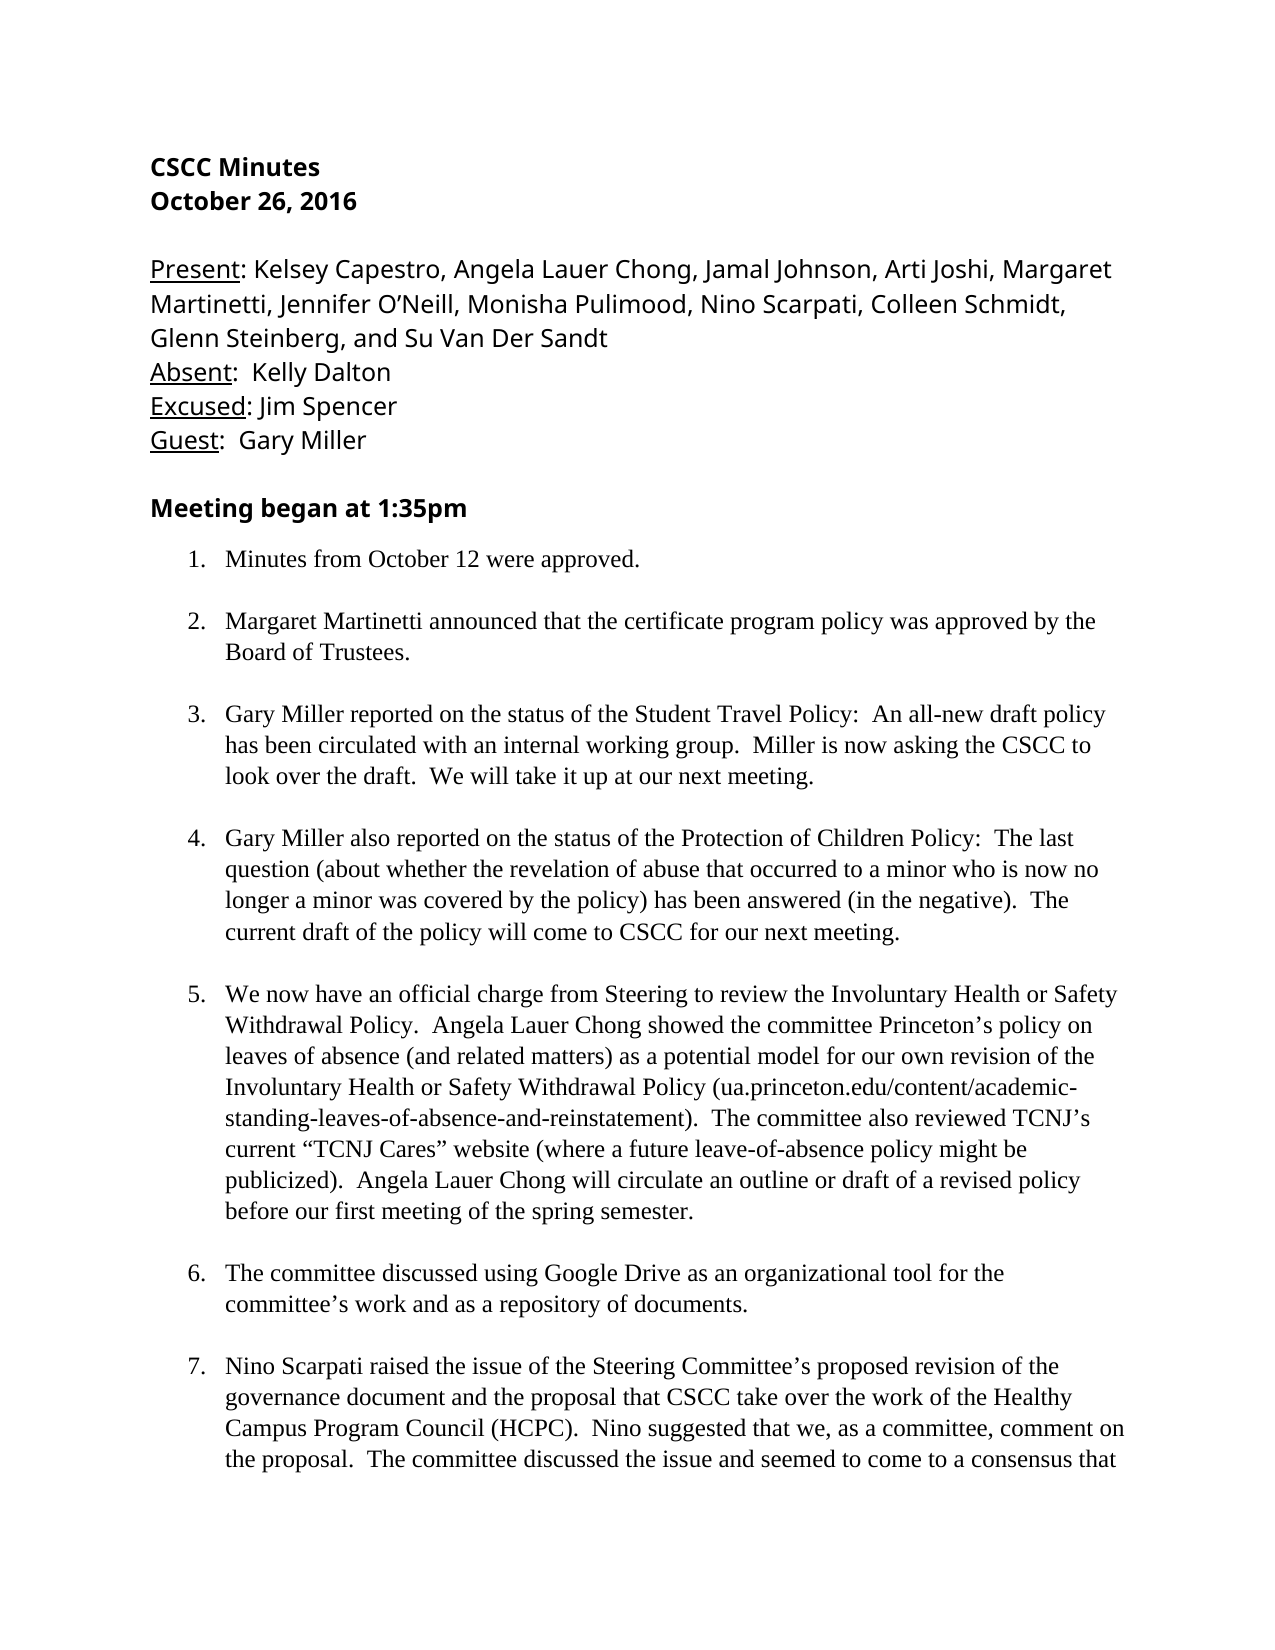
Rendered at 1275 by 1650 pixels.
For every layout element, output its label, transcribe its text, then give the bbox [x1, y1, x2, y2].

text Absent: Kelly Dalton [150, 354, 1125, 388]
text Meeting began at 1:35pm [150, 491, 1125, 525]
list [187, 1351, 1125, 1473]
text October 26, 2016 [150, 184, 1125, 218]
text Present: Kelsey Capestro, Angela Lauer Chong, Jamal Johnson, Arti Joshi, Margaret Martinetti, Jennifer O’Neill, Monisha Pulimood, Nino Scarpati, Colleen Schmidt, Glenn Steinberg, and Su Van Der Sandt [150, 252, 1125, 354]
subtitle CSCC Minutes [150, 150, 1125, 184]
list The committee discussed using Google Drive as an organizational tool for the committee’s work and as a repository of documents. [187, 1258, 1125, 1318]
list Gary Miller also reported on the status of the Protection of Children Policy: The last question (about whether the revelation of abuse that occurred to a minor who is now no longer a minor was covered by the policy) has been answered (in the negative). The current draft of the policy will come to CSCC for our next meeting. [187, 823, 1125, 945]
list Minutes from October 12 were approved. [187, 544, 1125, 573]
list Margaret Martinetti announced that the certificate program policy was approved by the Board of Trustees. [187, 606, 1125, 666]
text Guest: Gary Miller [150, 422, 1125, 457]
list We now have an official charge from Steering to review the Involuntary Health or Safety Withdrawal Policy. Angela Lauer Chong showed the committee Princeton’s policy on leaves of absence (and related matters) as a potential model for our own revision of the Involuntary Health or Safety Withdrawal Policy (ua.princeton.edu/content/academic-standing-leaves-of-absence-and-reinstatement). The committee also reviewed TCNJ’s current “TCNJ Cares” website (where a future leave-of-absence policy might be publicized). Angela Lauer Chong will circulate an outline or draft of a revised policy before our first meeting of the spring semester. [187, 979, 1125, 1225]
list Gary Miller reported on the status of the Student Travel Policy: An all-new draft policy has been circulated with an internal working group. Miller is now asking the CSCC to look over the draft. We will take it up at our next meeting. [187, 699, 1125, 790]
text Excused: Jim Spencer [150, 388, 1125, 422]
